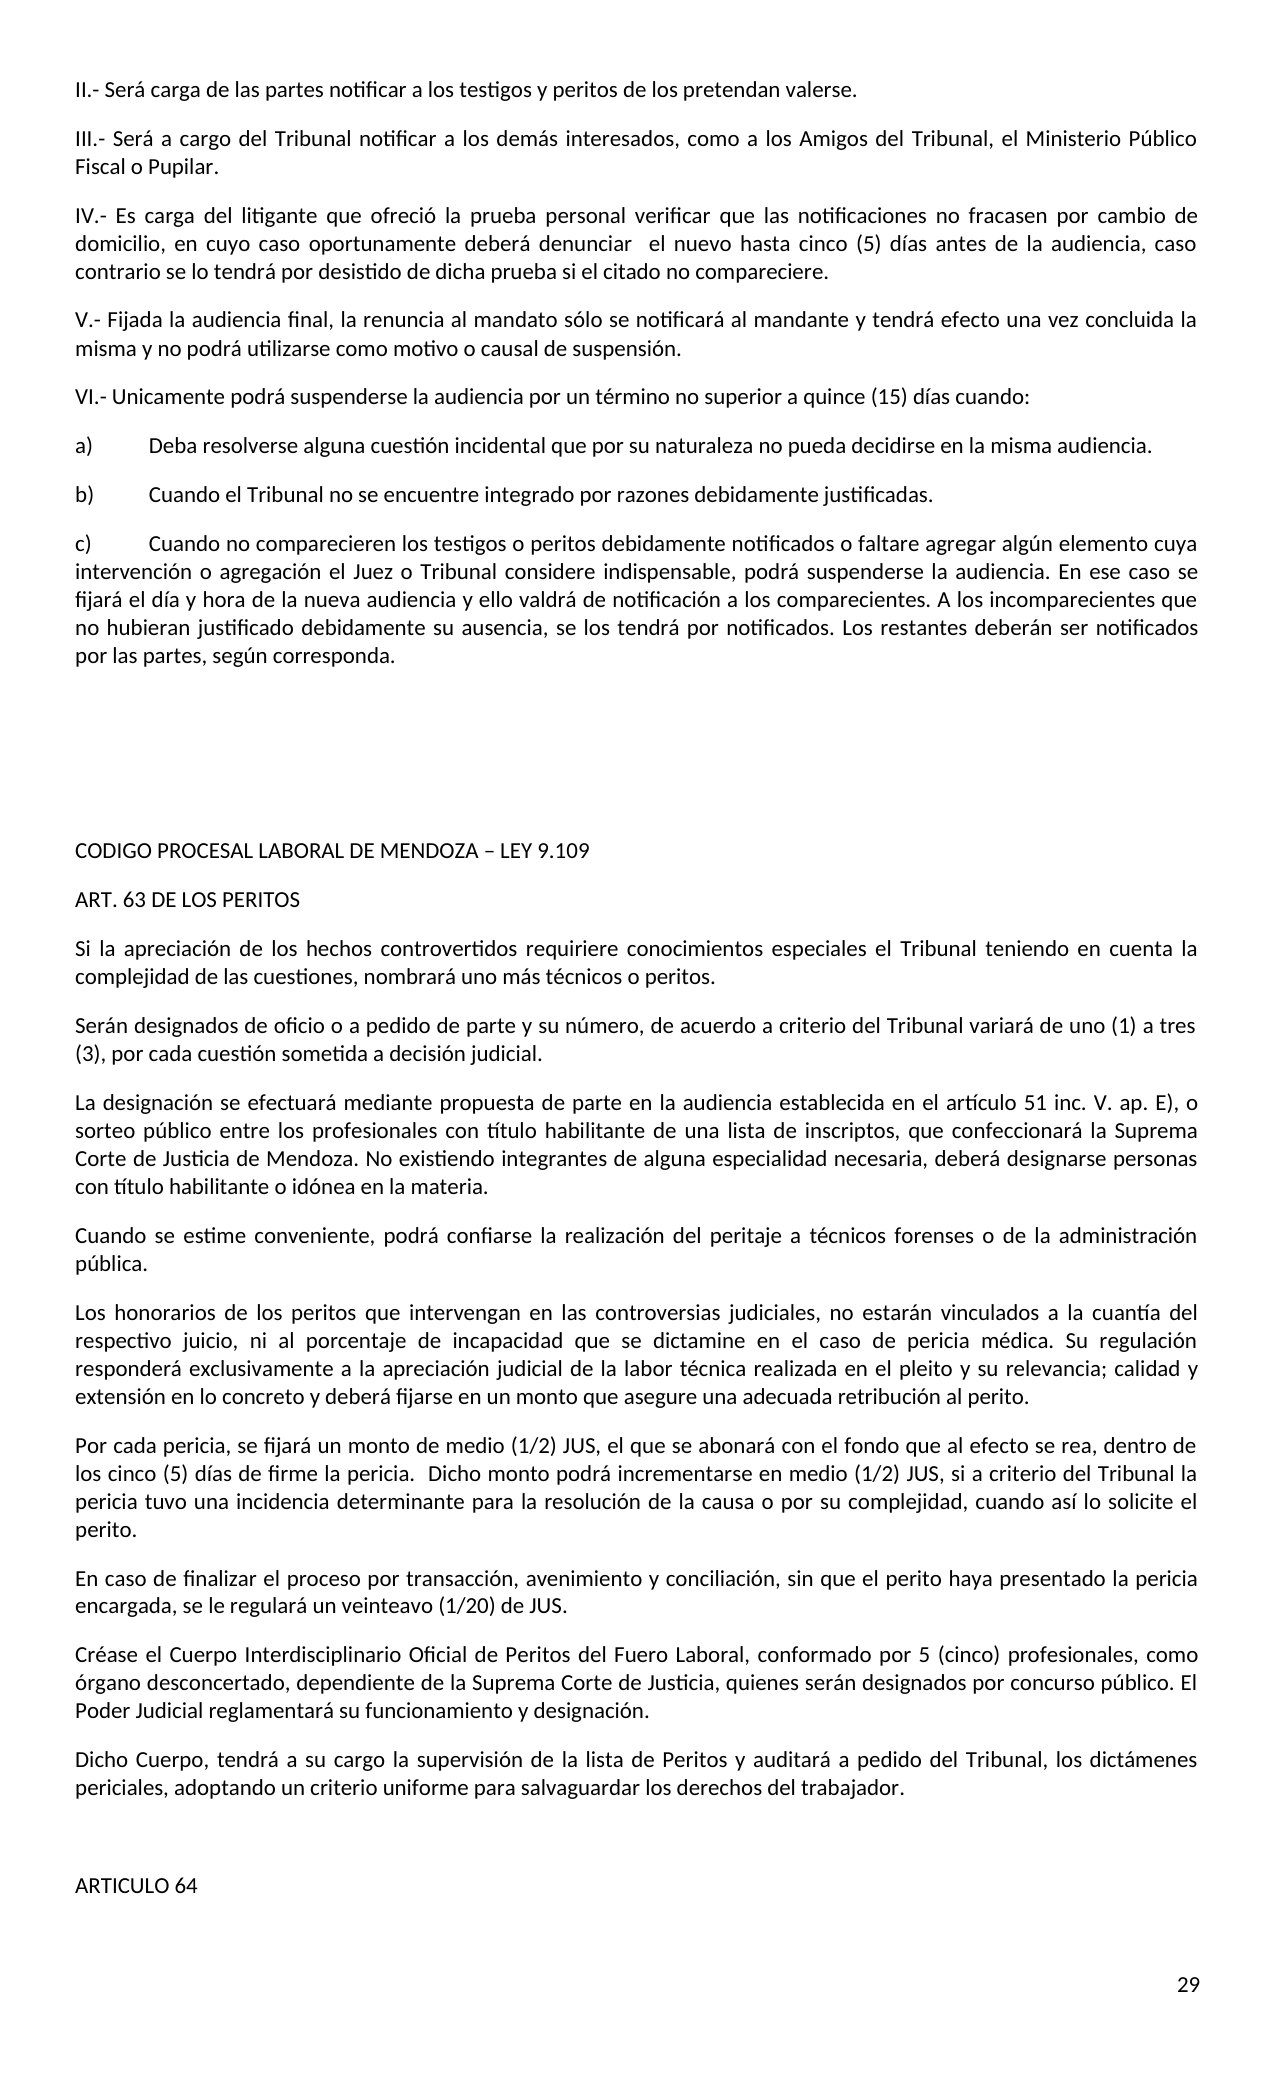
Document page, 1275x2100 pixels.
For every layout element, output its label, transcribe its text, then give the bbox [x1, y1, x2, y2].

text II.- Será carga de las partes notificar a los testigos y peritos de los pretendan valerse. [75, 75, 1200, 103]
text Los honorarios de los peritos que intervengan en las controversias judiciales, no estarán vinculados a la cuantía del respectivo juicio, ni al porcentaje de incapacidad que se dictamine en el caso de pericia médica. Su regulación responderá exclusivamente a la apreciación judicial de la labor técnica realizada en el pleito y su relevancia; calidad y extensión en lo concreto y deberá fijarse en un monto que asegure una adecuada retribución al perito. [75, 1298, 1200, 1410]
text V.- Fijada la audiencia final, la renuncia al mandato sólo se notificará al mandante y tendrá efecto una vez concluida la misma y no podrá utilizarse como motivo o causal de suspensión. [75, 306, 1200, 362]
text a) Deba resolverse alguna cuestión incidental que por su naturaleza no pueda decidirse en la misma audiencia. [75, 431, 1200, 459]
text ART. 63 DE LOS PERITOS [75, 885, 1200, 913]
text Serán designados de oficio o a pedido de parte y su número, de acuerdo a criterio del Tribunal variará de uno (1) a tres (3), por cada cuestión sometida a decisión judicial. [75, 1011, 1200, 1067]
text La designación se efectuará mediante propuesta de parte en la audiencia establecida en el artículo 51 inc. V. ap. E), o sorteo público entre los profesionales con título habilitante de una lista de inscriptos, que confeccionará la Suprema Corte de Justicia de Mendoza. No existiendo integrantes de alguna especialidad necesaria, deberá designarse personas con título habilitante o idónea en la materia. [75, 1088, 1200, 1200]
text IV.- Es carga del litigante que ofreció la prueba personal verificar que las notificaciones no fracasen por cambio de domicilio, en cuyo caso oportunamente deberá denunciar el nuevo hasta cinco (5) días antes de la audiencia, caso contrario se lo tendrá por desistido de dicha prueba si el citado no compareciere. [75, 201, 1200, 285]
text CODIGO PROCESAL LABORAL DE MENDOZA – LEY 9.109 [75, 837, 1200, 864]
text b) Cuando el Tribunal no se encuentre integrado por razones debidamente justificadas. [75, 480, 1200, 508]
text Cuando se estime conveniente, podrá confiarse la realización del peritaje a técnicos forenses o de la administración pública. [75, 1221, 1200, 1277]
text Créase el Cuerpo Interdisciplinario Oficial de Peritos del Fuero Laboral, conformado por 5 (cinco) profesionales, como órgano desconcertado, dependiente de la Suprema Corte de Justicia, quienes serán designados por concurso público. El Poder Judicial reglamentará su funcionamiento y designación. [75, 1641, 1200, 1724]
text III.- Será a cargo del Tribunal notificar a los demás interesados, como a los Amigos del Tribunal, el Ministerio Público Fiscal o Pupilar. [75, 124, 1200, 180]
text ARTICULO 64 [75, 1871, 1200, 1899]
text En caso de finalizar el proceso por transacción, avenimiento y conciliación, sin que el perito haya presentado la pericia encargada, se le regulará un veinteavo (1/20) de JUS. [75, 1564, 1200, 1620]
text VI.- Unicamente podrá suspenderse la audiencia por un término no superior a quince (15) días cuando: [75, 382, 1200, 411]
text c) Cuando no comparecieren los testigos o peritos debidamente notificados o faltare agregar algún elemento cuya intervención o agregación el Juez o Tribunal considere indispensable, podrá suspenderse la audiencia. En ese caso se fijará el día y hora de la nueva audiencia y ello valdrá de notificación a los comparecientes. A los incomparecientes que no hubieran justificado debidamente su ausencia, se los tendrá por notificados. Los restantes deberán ser notificados por las partes, según corresponda. [75, 529, 1200, 669]
text Dicho Cuerpo, tendrá a su cargo la supervisión de la lista de Peritos y auditará a pedido del Tribunal, los dictámenes periciales, adoptando un criterio uniforme para salvaguardar los derechos del trabajador. [75, 1745, 1200, 1801]
text Por cada pericia, se fijará un monto de medio (1/2) JUS, el que se abonará con el fondo que al efecto se rea, dentro de los cinco (5) días de firme la pericia. Dicho monto podrá incrementarse en medio (1/2) JUS, si a criterio del Tribunal la pericia tuvo una incidencia determinante para la resolución de la causa o por su complejidad, cuando así lo solicite el perito. [75, 1431, 1200, 1543]
text Si la apreciación de los hechos controvertidos requiriere conocimientos especiales el Tribunal teniendo en cuenta la complejidad de las cuestiones, nombrará uno más técnicos o peritos. [75, 934, 1200, 990]
